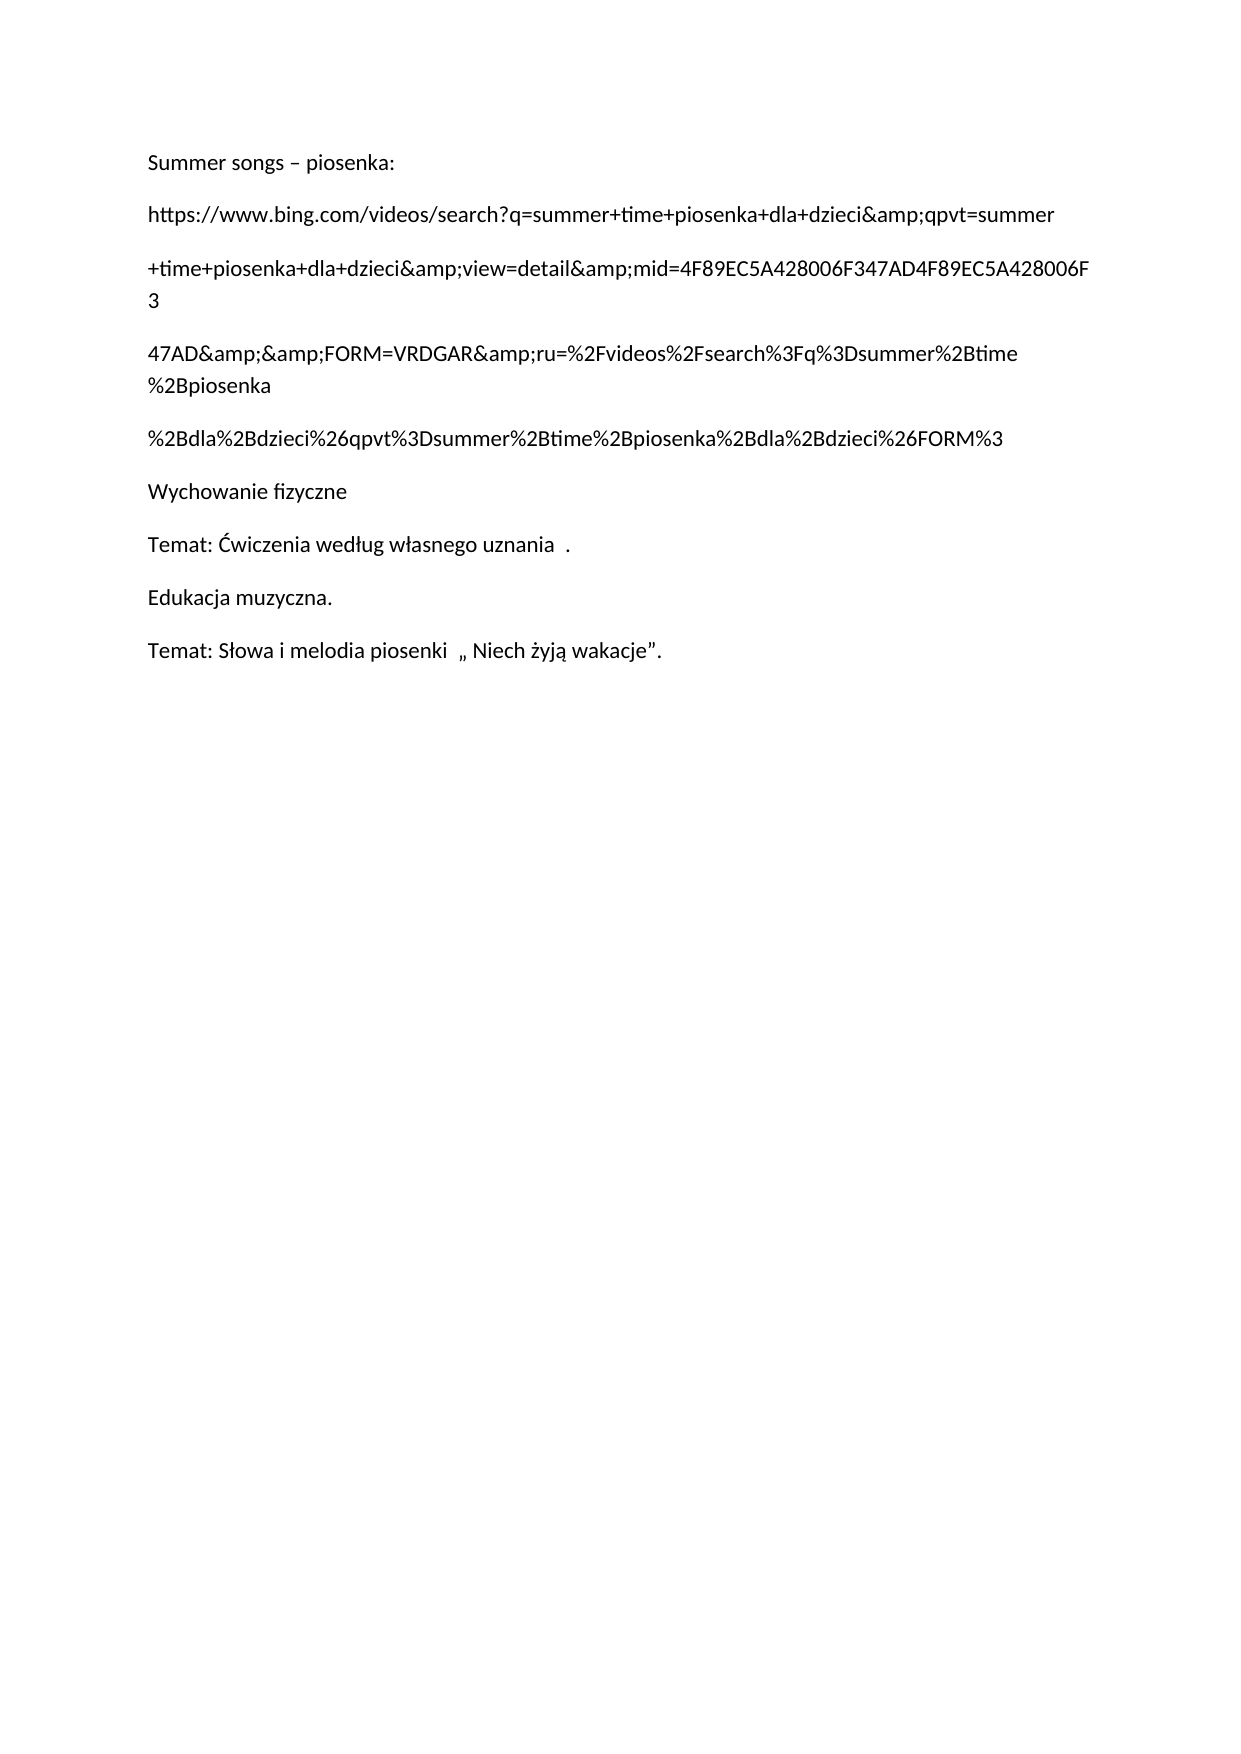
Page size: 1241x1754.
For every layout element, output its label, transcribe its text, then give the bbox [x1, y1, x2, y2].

text +time+piosenka+dla+dzieci&amp;view=detail&amp;mid=4F89EC5A428006F347AD4F89EC5A428006F3 [148, 254, 1093, 314]
text https://www.bing.com/videos/search?q=summer+time+piosenka+dla+dzieci&amp;qpvt=summer [148, 201, 1093, 229]
text 47AD&amp;&amp;FORM=VRDGAR&amp;ru=%2Fvideos%2Fsearch%3Fq%3Dsummer%2Btime%2Bpiosenka [148, 339, 1093, 399]
text Temat: Ćwiczenia według własnego uznania . [148, 530, 1093, 558]
text Wychowanie fizyczne [148, 477, 1093, 505]
text Edukacja muzyczna. [148, 583, 1093, 611]
text Summer songs – piosenka: [148, 148, 1093, 176]
text %2Bdla%2Bdzieci%26qpvt%3Dsummer%2Btime%2Bpiosenka%2Bdla%2Bdzieci%26FORM%3 [148, 424, 1093, 452]
text Temat: Słowa i melodia piosenki „ Niech żyją wakacje”. [148, 636, 1093, 664]
